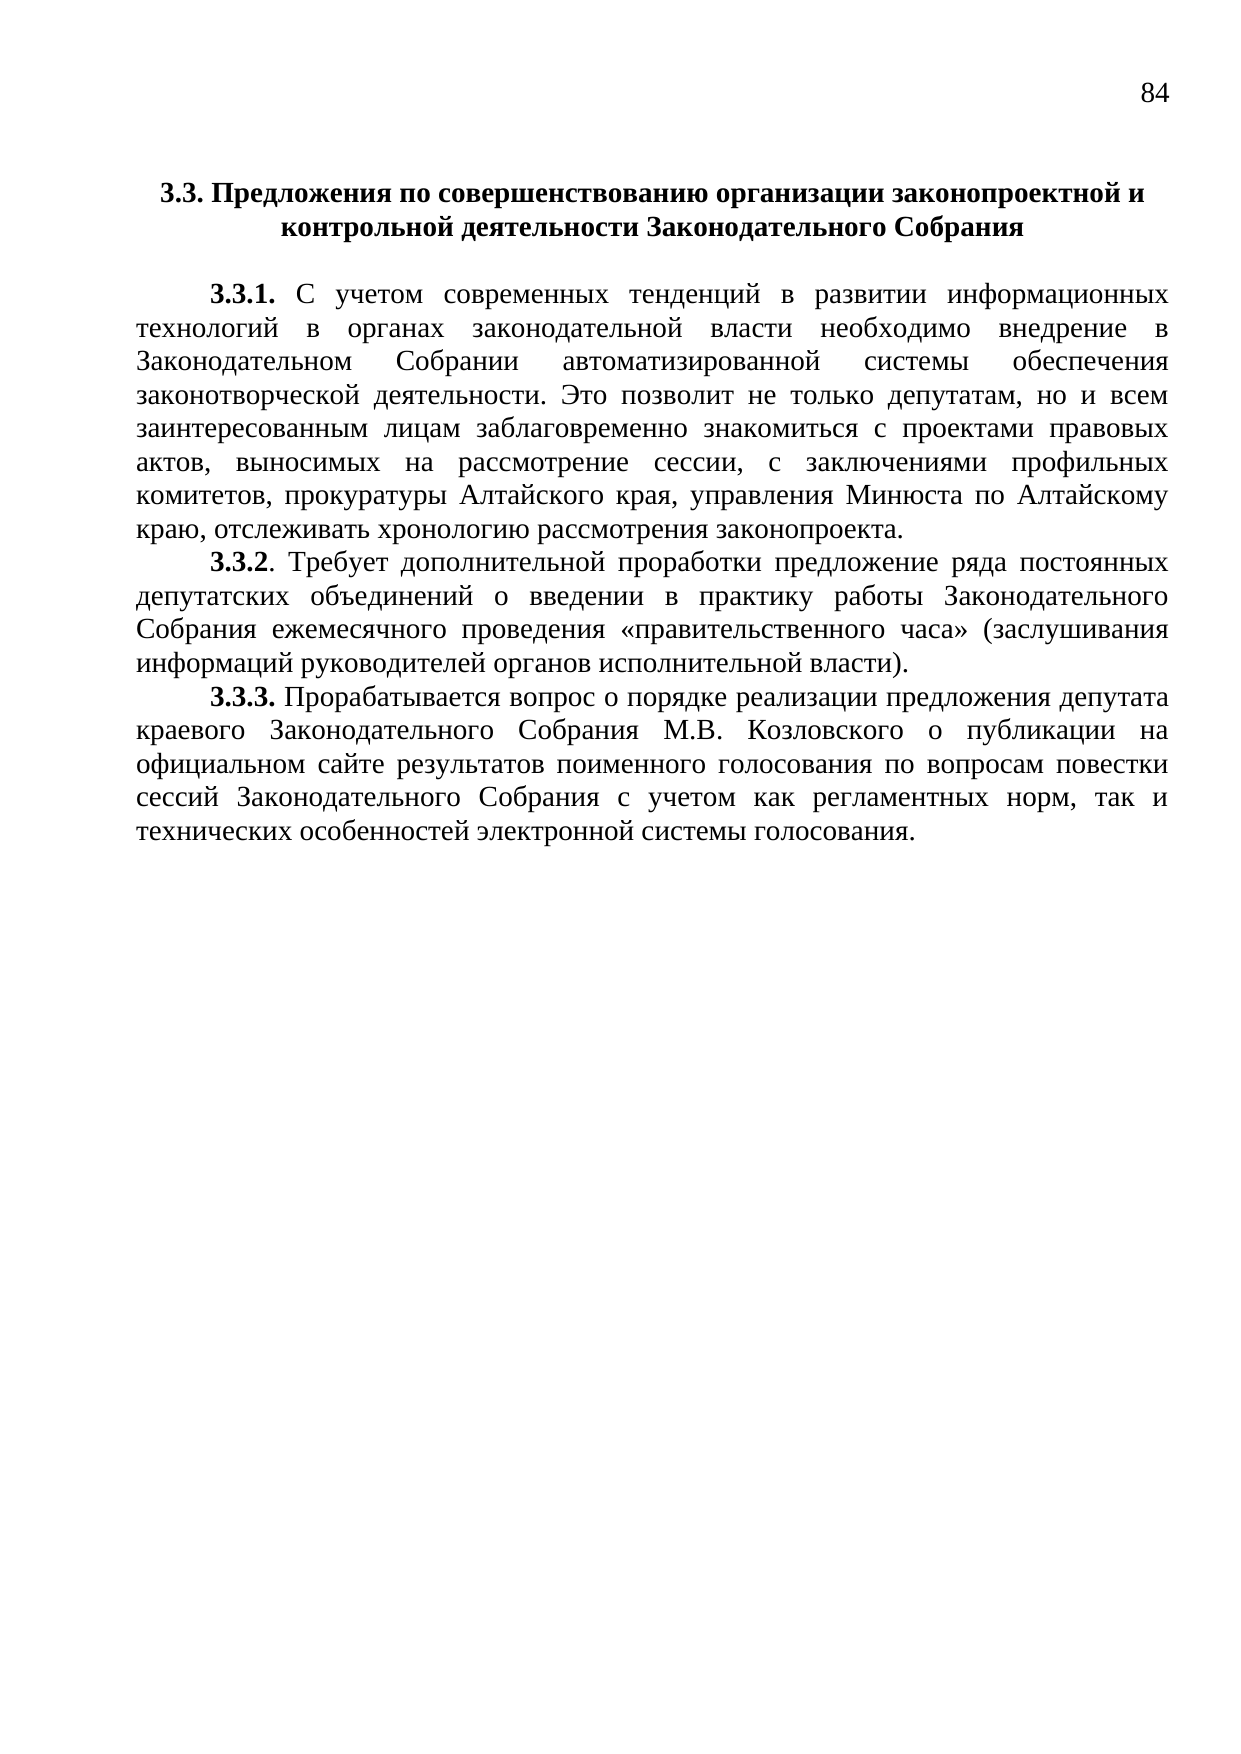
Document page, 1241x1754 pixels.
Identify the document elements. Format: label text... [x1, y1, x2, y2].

text 3.3.1. С учетом современных тенденций в развитии информационных технологий в органах законодательной власти необходимо внедрение в Законодательном Собрании автоматизированной системы обеспечения законотворческой деятельности. Это позволит не только депутатам, но и всем заинтересованным лицам заблаговременно знакомиться с проектами правовых актов, выносимых на рассмотрение сессии, с заключениями профильных комитетов, прокуратуры Алтайского края, управления Минюста по Алтайскому краю, отслеживать хронологию рассмотрения законопроекта. [136, 276, 1169, 544]
subtitle 3.3. Предложения по совершенствованию организации законопроектной и контрольной деятельности Законодательного Собрания [136, 176, 1169, 243]
text 3.3.2. Требует дополнительной проработки предложение ряда постоянных депутатских объединений о введении в практику работы Законодательного Собрания ежемесячного проведения «правительственного часа» (заслушивания информаций руководителей органов исполнительной власти). [136, 544, 1169, 679]
text 3.3.3. Прорабатывается вопрос о порядке реализации предложения депутата краевого Законодательного Собрания М.В. Козловского о публикации на официальном сайте результатов поименного голосования по вопросам повестки сессий Законодательного Собрания с учетом как регламентных норм, так и технических особенностей электронной системы голосования. [136, 679, 1169, 846]
